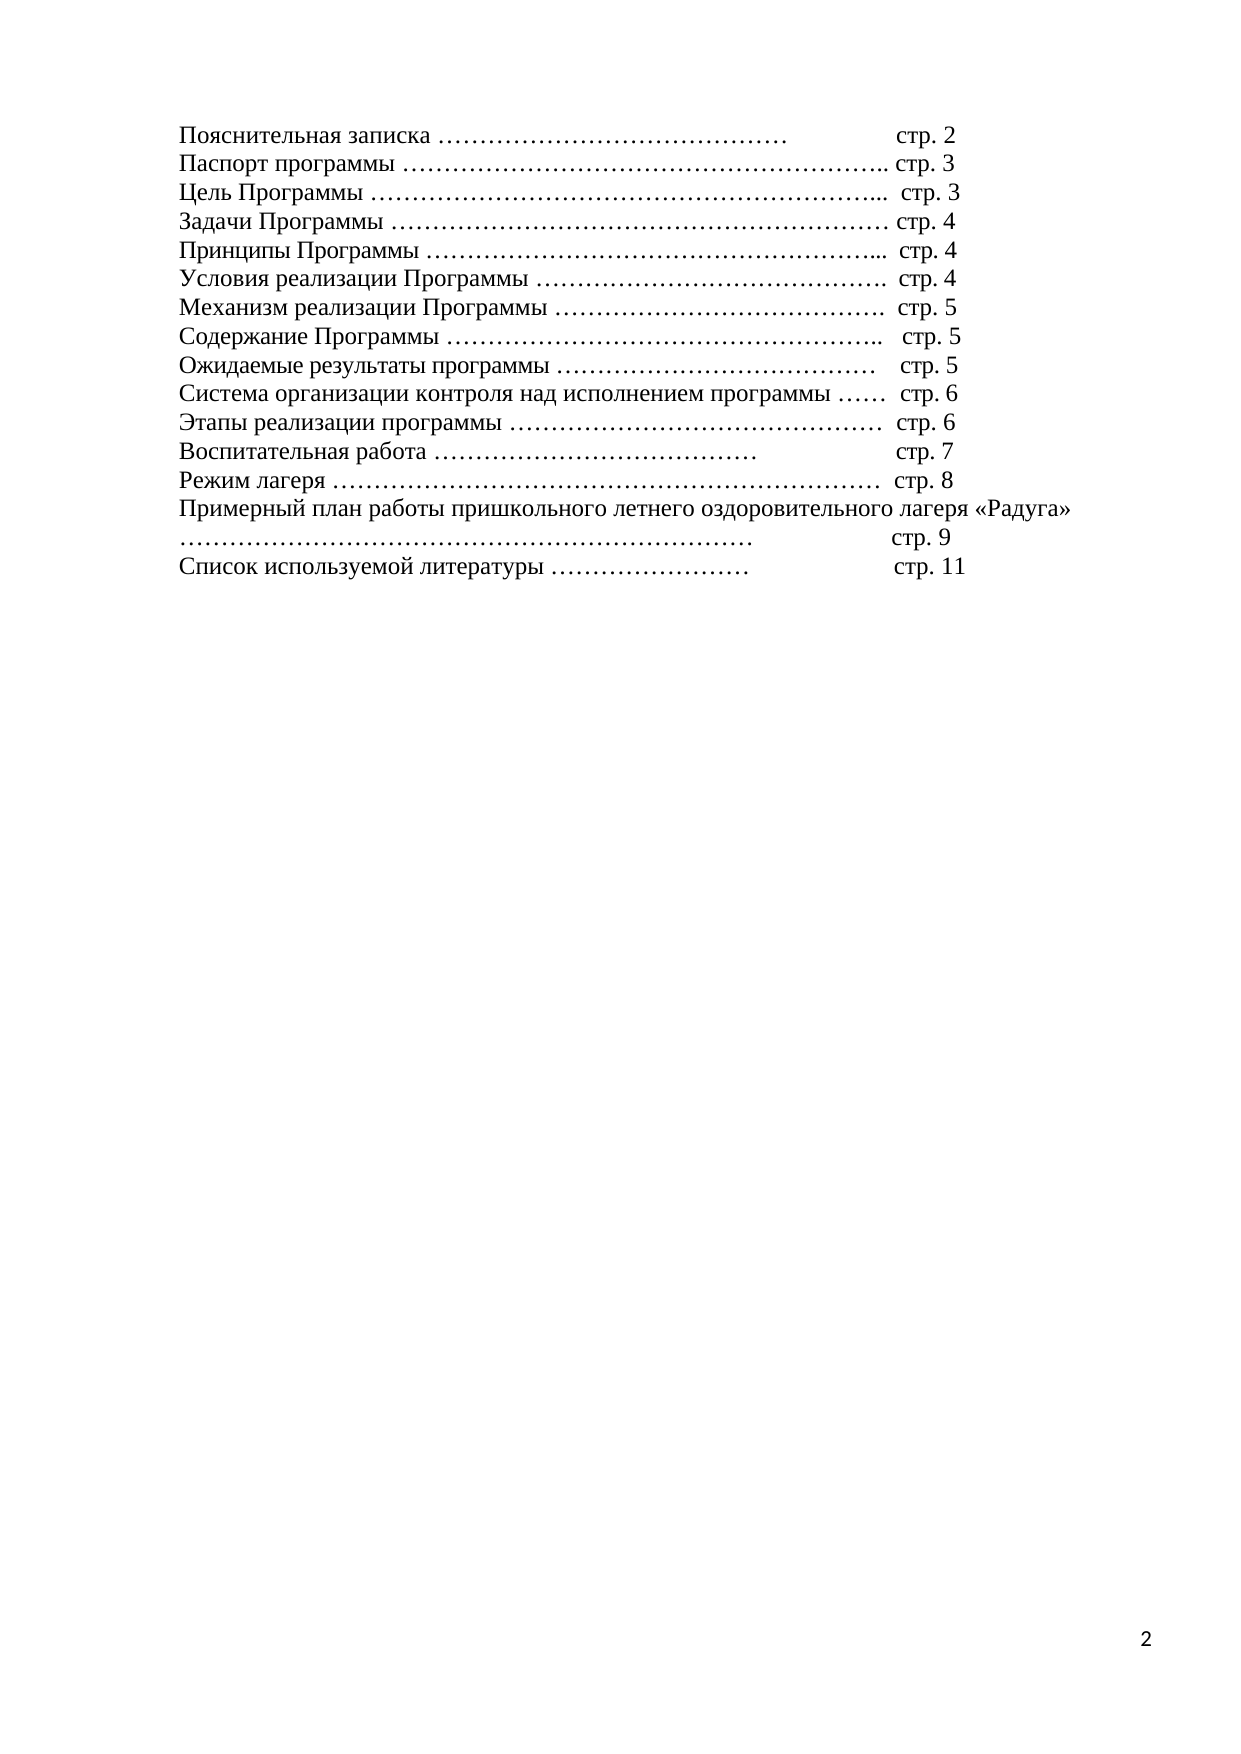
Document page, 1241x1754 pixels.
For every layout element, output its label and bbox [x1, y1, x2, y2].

table_cell [177, 118, 1152, 1616]
